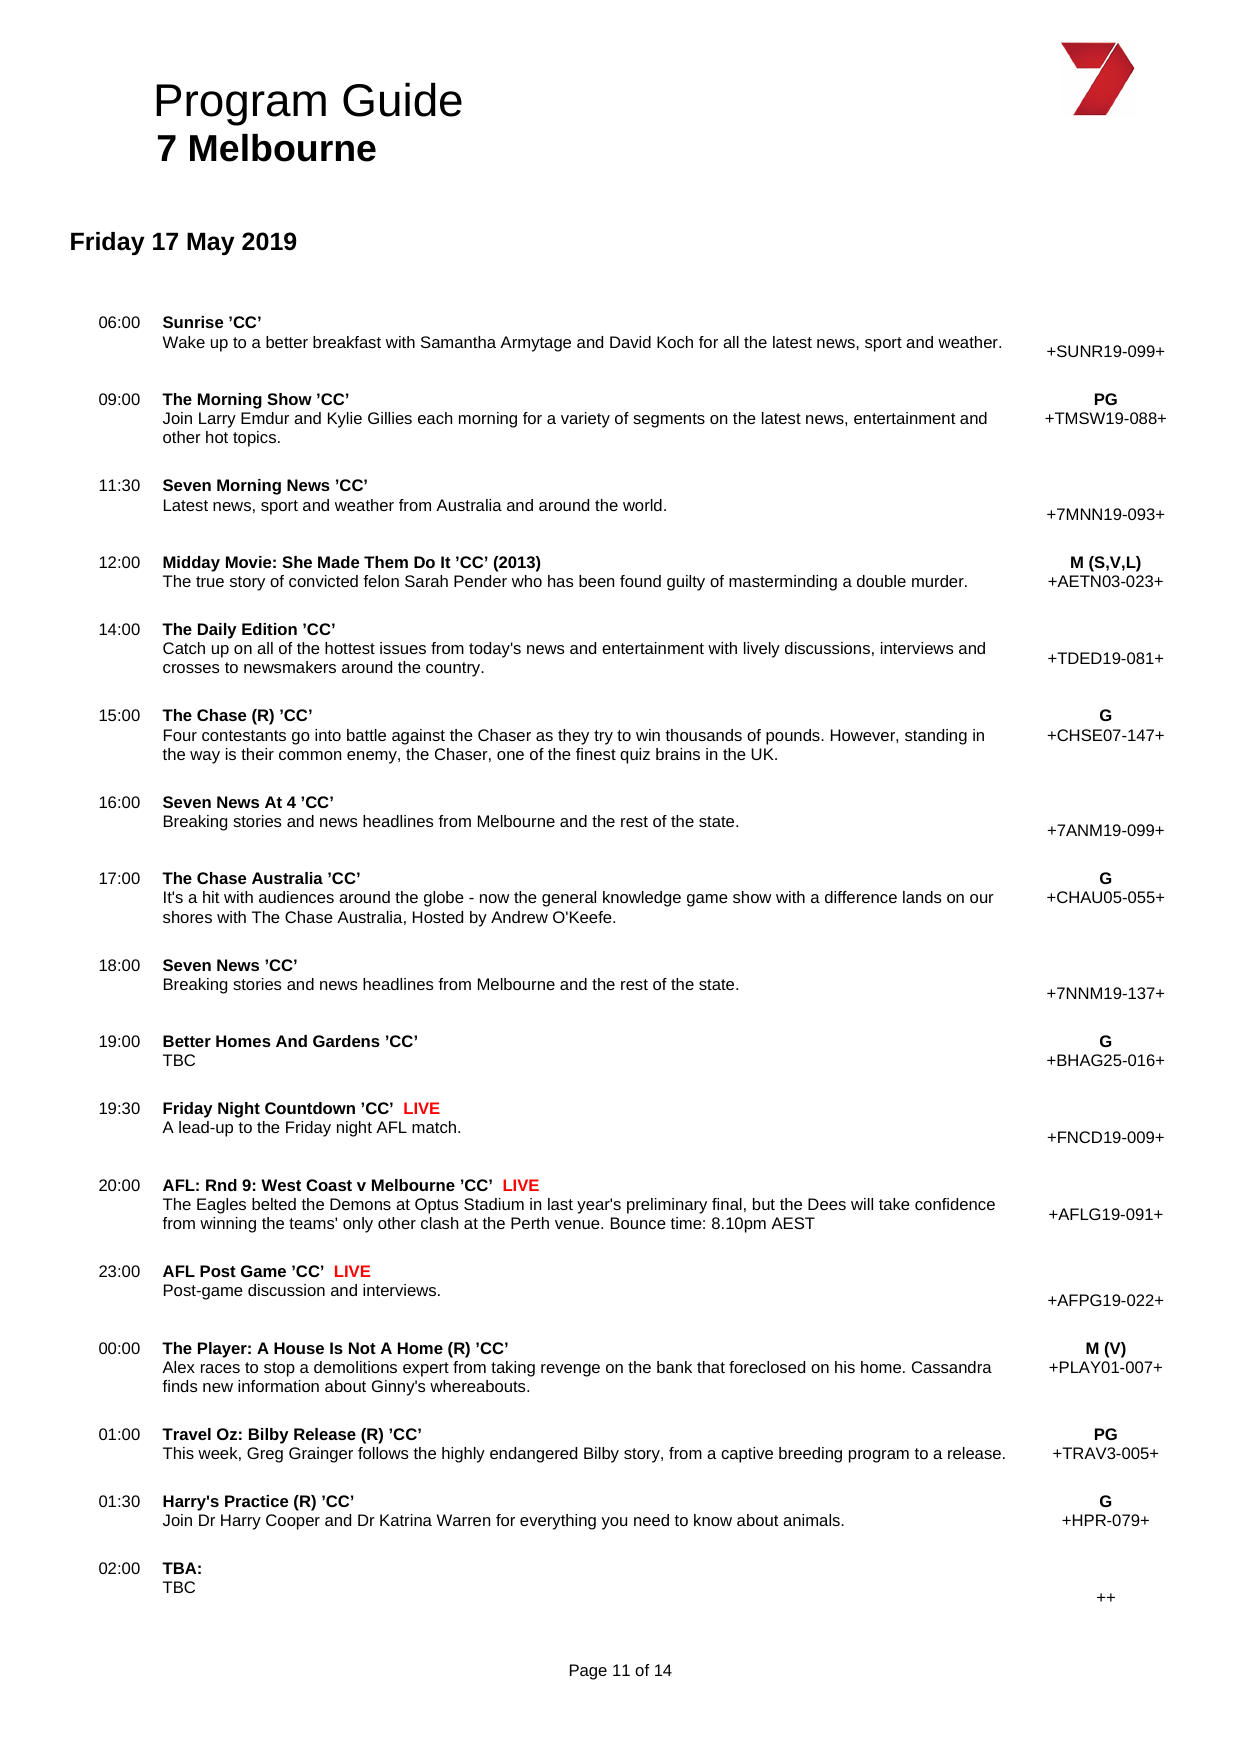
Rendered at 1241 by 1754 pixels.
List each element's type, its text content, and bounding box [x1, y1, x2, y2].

table_header 01:30 [51, 1492, 151, 1530]
text Friday 17 May 2019 [62, 227, 1178, 256]
table_header +SUNR19-099+ [1022, 313, 1189, 361]
table_header TBA: TBC [151, 1559, 1022, 1607]
table_header +FNCD19-009+ [1022, 1099, 1189, 1147]
table_header 06:00 [51, 313, 151, 361]
table_header 15:00 [51, 706, 151, 764]
table_header G +BHAG25-016+ [1022, 1032, 1189, 1070]
table_header 16:00 [51, 793, 151, 840]
table_header +7MNN19-093+ [1022, 476, 1189, 524]
table_header The Morning Show ’CC’ Join Larry Emdur and Kylie Gillies each morning for a variety of segments on the latest news, entertainment and other hot topics. [151, 390, 1022, 447]
table_header 00:00 [51, 1339, 151, 1396]
table_header Harry's Practice (R) ’CC’ Join Dr Harry Cooper and Dr Katrina Warren for everything you need to know about animals. [151, 1492, 1022, 1530]
table_header Seven News At 4 ’CC’ Breaking stories and news headlines from Melbourne and the rest of the state. [151, 793, 1022, 840]
table_header 14:00 [51, 620, 151, 677]
table_header Friday Night Countdown ’CC’ LIVE A lead-up to the Friday night AFL match. [151, 1099, 1022, 1147]
table_header 20:00 [51, 1176, 151, 1233]
table_header M (S,V,L) +AETN03-023+ [1022, 553, 1189, 591]
table_header 11:30 [51, 476, 151, 524]
table_header The Daily Edition ’CC’ Catch up on all of the hottest issues from today's news and entertainment with lively discussions, interviews and crosses to newsmakers around the country. [151, 620, 1022, 677]
table_header The Player: A House Is Not A Home (R) ’CC’ Alex races to stop a demolitions expert from taking revenge on the bank that foreclosed on his home. Cassandra finds new information about Ginny's whereabouts. [151, 1339, 1022, 1396]
table_header G +HPR-079+ [1022, 1492, 1189, 1530]
table_header PG +TRAV3-005+ [1022, 1425, 1189, 1463]
table_header 09:00 [51, 390, 151, 447]
table_header The Chase (R) ’CC’ Four contestants go into battle against the Chaser as they try to win thousands of pounds. However, standing in the way is their common enemy, the Chaser, one of the finest quiz brains in the UK. [151, 706, 1022, 764]
table_header Travel Oz: Bilby Release (R) ’CC’ This week, Greg Grainger follows the highly endangered Bilby story, from a captive breeding program to a release. [151, 1425, 1022, 1463]
picture [1059, 41, 1136, 117]
table_header 02:00 [51, 1559, 151, 1607]
table_header +7NNM19-137+ [1022, 955, 1189, 1003]
table_header Sunrise ’CC’ Wake up to a better breakfast with Samantha Armytage and David Koch for all the latest news, sport and weather. [151, 313, 1022, 361]
table_header G +CHSE07-147+ [1022, 706, 1189, 764]
table_header AFL Post Game ’CC’ LIVE Post-game discussion and interviews. [151, 1262, 1022, 1310]
table_header Seven News ’CC’ Breaking stories and news headlines from Melbourne and the rest of the state. [151, 955, 1022, 1003]
table_header 17:00 [51, 869, 151, 927]
table_header 01:00 [51, 1425, 151, 1463]
table_header ++ [1022, 1559, 1189, 1607]
table_header 19:30 [51, 1099, 151, 1147]
table_header Midday Movie: She Made Them Do It ’CC’ (2013) The true story of convicted felon Sarah Pender who has been found guilty of masterminding a double murder. [151, 553, 1022, 591]
table_header +7ANM19-099+ [1022, 793, 1189, 840]
table_header Seven Morning News ’CC’ Latest news, sport and weather from Australia and around the world. [151, 476, 1022, 524]
table_header +AFLG19-091+ [1022, 1176, 1189, 1233]
table_header G +CHAU05-055+ [1022, 869, 1189, 927]
table_header 12:00 [51, 553, 151, 591]
table_header +TDED19-081+ [1022, 620, 1189, 677]
table_header 18:00 [51, 955, 151, 1003]
table_header AFL: Rnd 9: West Coast v Melbourne ’CC’ LIVE The Eagles belted the Demons at Optus Stadium in last year's preliminary final, but the Dees will take confidence from winning the teams' only other clash at the Perth venue. Bounce time: 8.10pm AEST [151, 1176, 1022, 1233]
table_header The Chase Australia ’CC’ It's a hit with audiences around the globe - now the general knowledge game show with a difference lands on our shores with The Chase Australia, Hosted by Andrew O'Keefe. [151, 869, 1022, 927]
table_header M (V) +PLAY01-007+ [1022, 1339, 1189, 1396]
table_header 19:00 [51, 1032, 151, 1070]
table_header +AFPG19-022+ [1022, 1262, 1189, 1310]
table_header Better Homes And Gardens ’CC’ TBC [151, 1032, 1022, 1070]
table_header PG +TMSW19-088+ [1022, 390, 1189, 447]
table_header 23:00 [51, 1262, 151, 1310]
